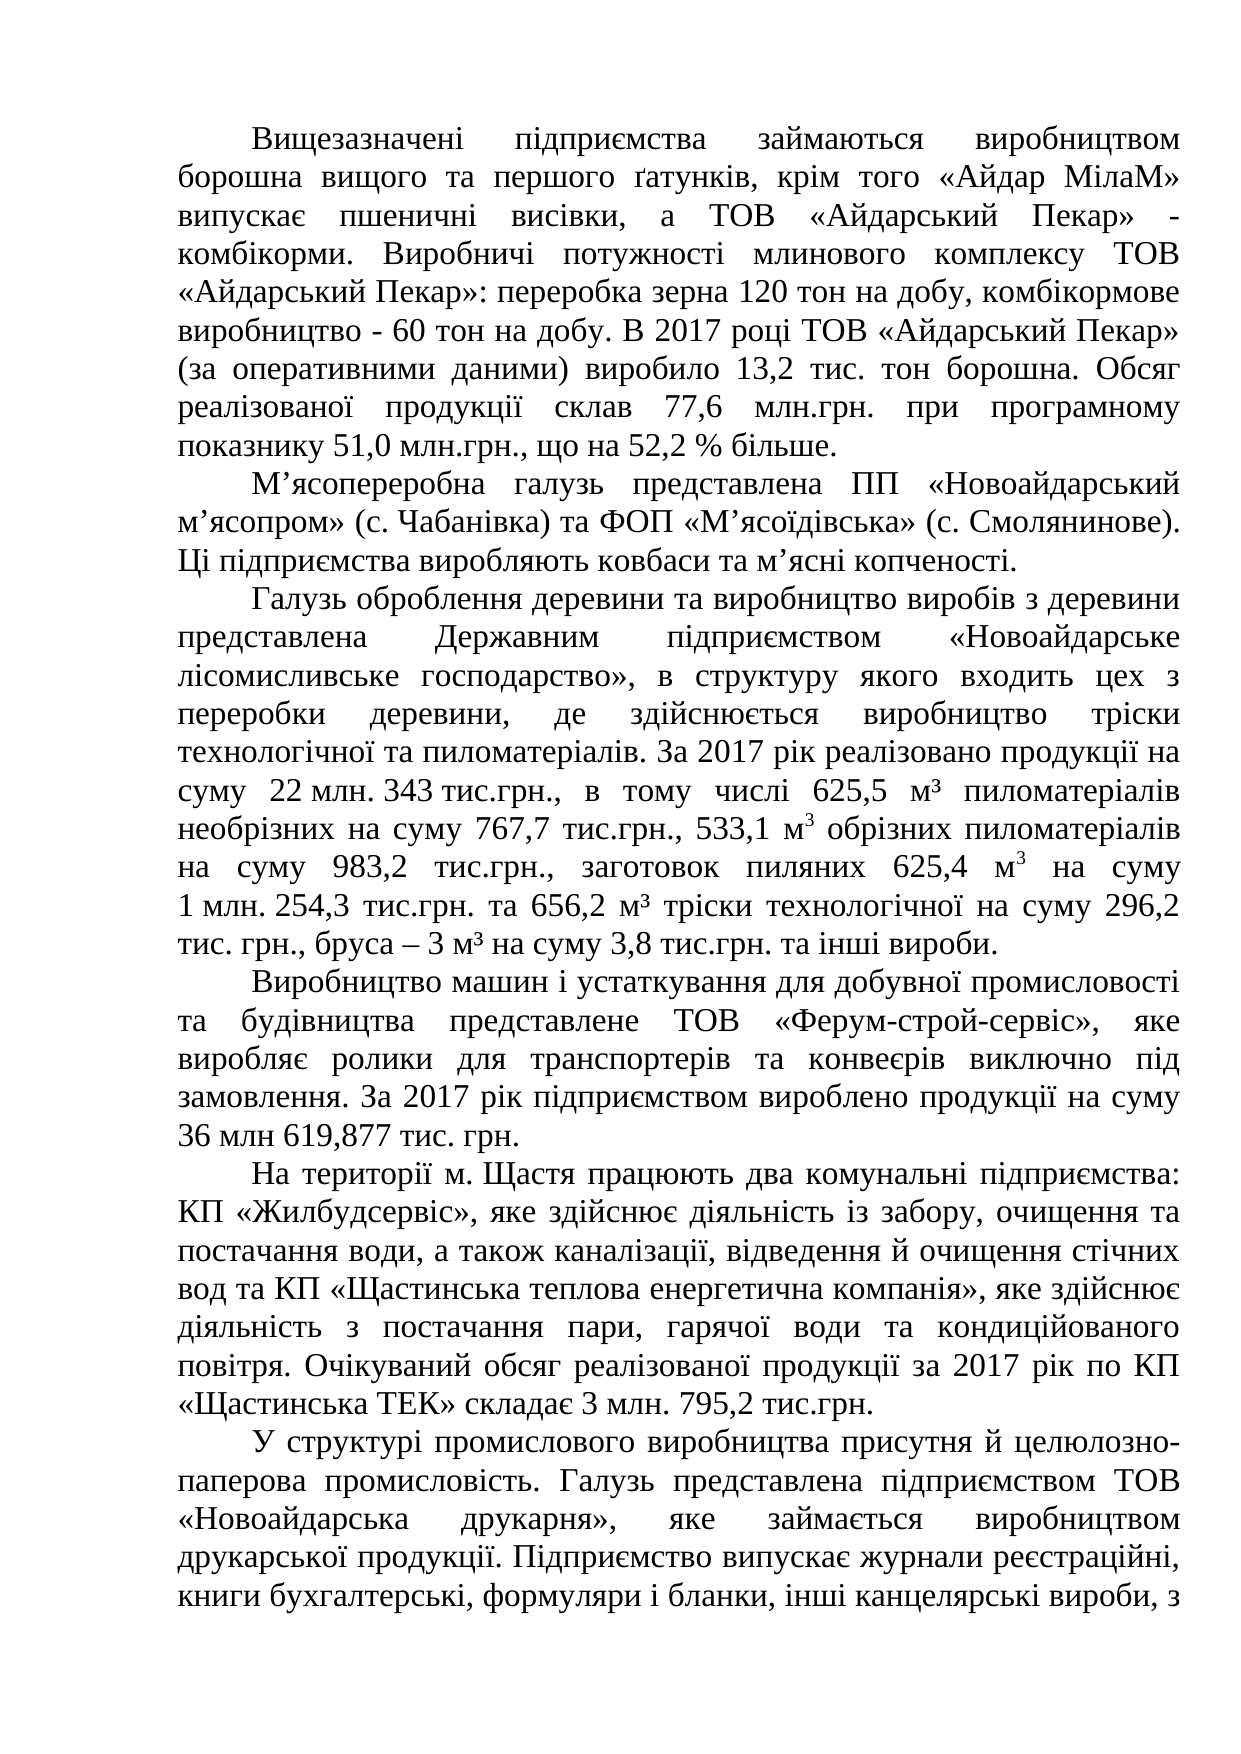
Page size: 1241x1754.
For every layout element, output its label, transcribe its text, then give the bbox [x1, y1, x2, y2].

text Виробництво машин і устаткування для добувної промисловості та будівництва представлене ТОВ «Ферум-строй-сервіс», яке виробляє ролики для транспортерів та конвеєрів виключно під замовлення. За 2017 рік підприємством вироблено продукції на суму 36 млн 619,877 тис. грн. [177, 961, 1181, 1153]
text На території м. Щастя працюють два комунальні підприємства: КП «Жилбудсервіс», яке здійснює діяльність із забору, очищення та постачання води, а також каналізації, відведення й очищення стічних вод та КП «Щастинська теплова енергетична компанія», яке здійснює діяльність з постачання пари, гарячої води та кондиційованого повітря. Очікуваний обсяг реалізованої продукції за 2017 рік по КП «Щастинська ТЕК» складає 3 млн. 795,2 тис.грн. [177, 1153, 1181, 1421]
text Галузь оброблення деревини та виробництво виробів з деревини представлена Державним підприємством «Новоайдарське лісомисливське господарство», в структуру якого входить цех з переробки деревини, де здійснюється виробництво тріски технологічної та пиломатеріалів. За 2017 рік реалізовано продукції на суму 22 млн. 343 тис.грн., в тому числі пиломатеріалів необрізних на суму 767,7 тис.грн., обрізних пиломатеріалів на суму 983,2 тис.грн., заготовок пиляних на суму 1 млн. 254,3 тис.грн. та тріски технологічної на суму 296,2 тис. грн., бруса – на суму 3,8 тис.грн. та інші вироби. [177, 578, 1181, 961]
text Вищезазначені підприємства займаються виробництвом борошна вищого та першого ґатунків, крім того «Айдар МілаМ» випускає пшеничні висівки, а ТОВ «Айдарський Пекар» - комбікорми. Виробничі потужності млинового комплексу ТОВ «Айдарський Пекар»: переробка зерна 120 тон на добу, комбікормове виробництво - 60 тон на добу. В 2017 році ТОВ «Айдарський Пекар» (за оперативними даними) виробило 13,2 тис. тон борошна. Обсяг реалізованої продукції склав 77,6 млн.грн. при програмному показнику 51,0 млн.грн., що на 52,2 % більше. [177, 118, 1181, 463]
text М’ясопереробна галузь представлена ПП «Новоайдарський м’ясопром» (с. Чабанівка) та ФОП «М’ясоїдівська» (с. Смолянинове). Ці підприємства виробляють ковбаси та м’ясні копченості. [177, 463, 1181, 578]
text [177, 1421, 1181, 1613]
